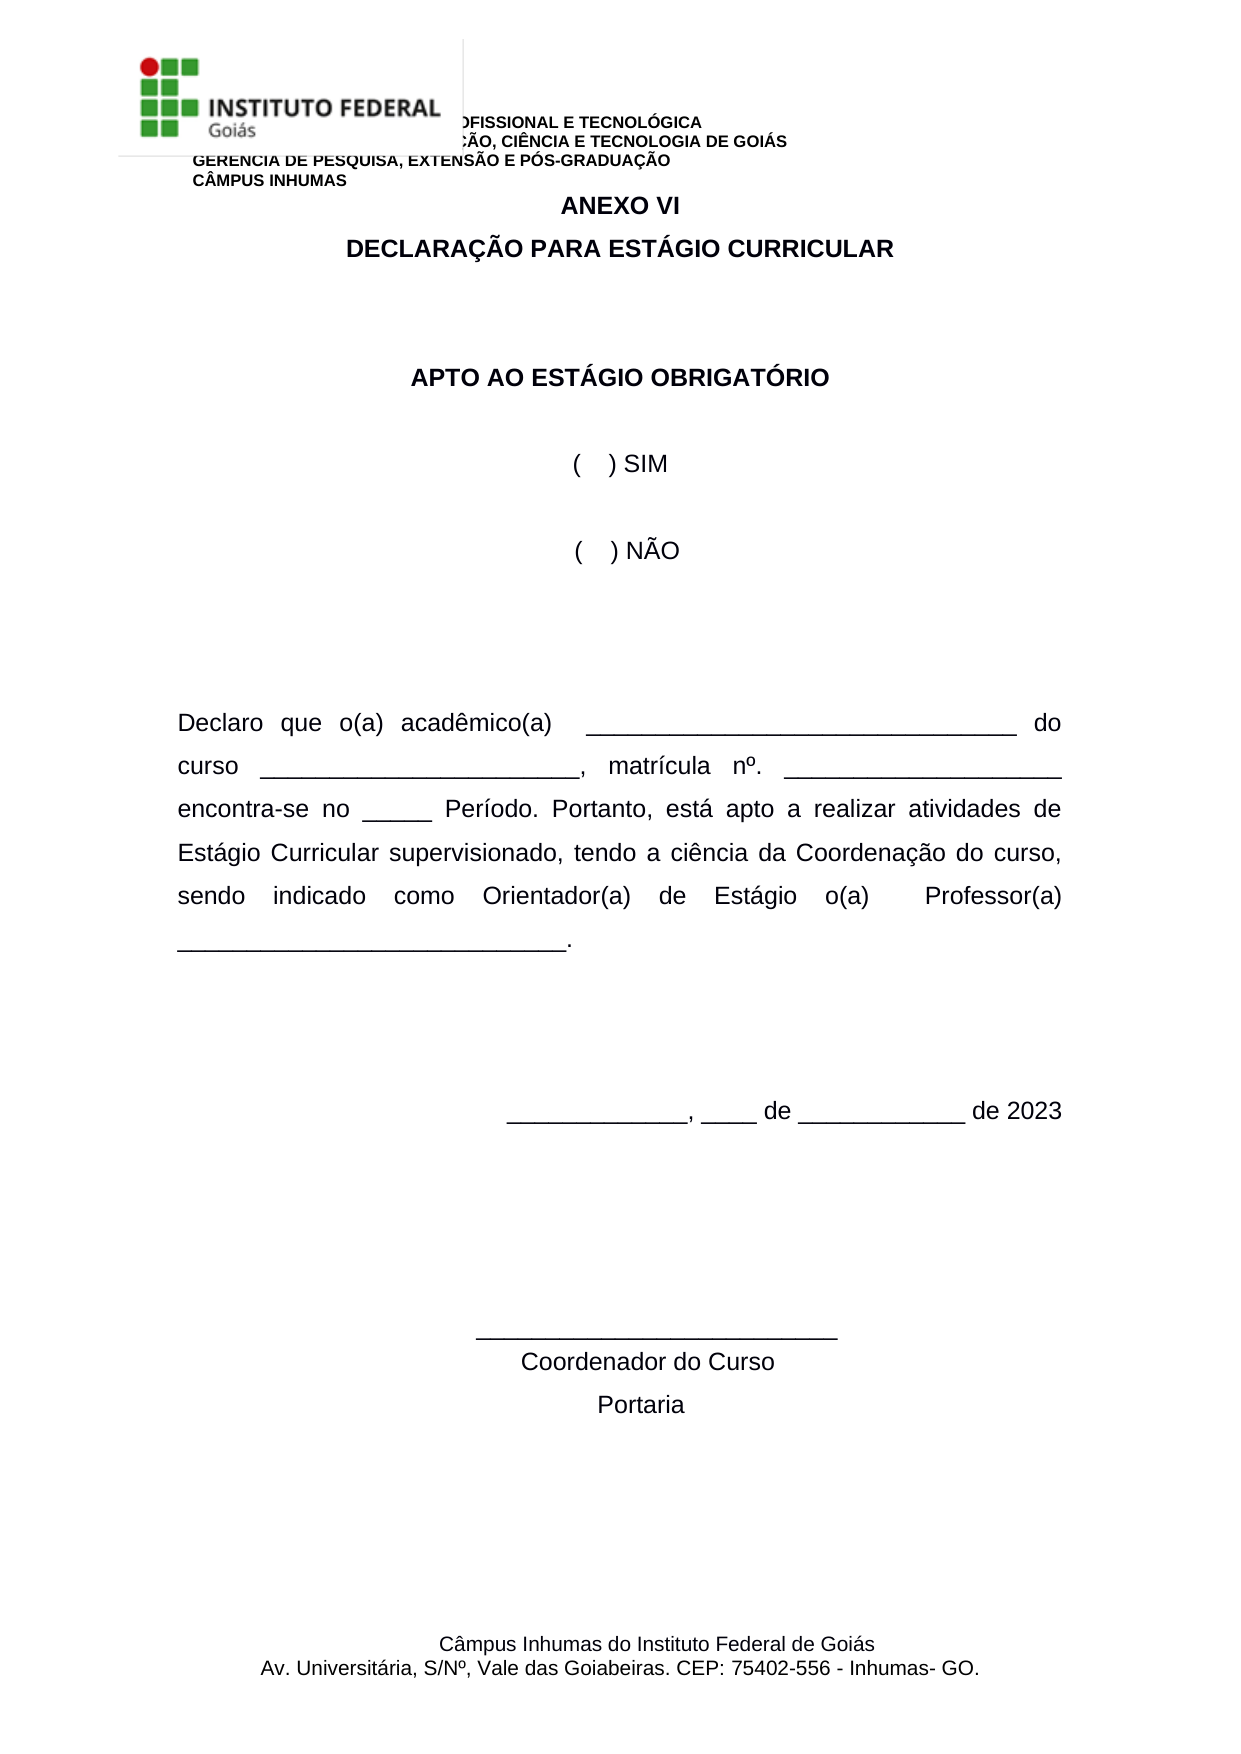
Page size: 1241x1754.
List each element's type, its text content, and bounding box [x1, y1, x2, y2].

text Declaro que o(a) acadêmico(a) _______________________________ do curso _______________________, matrícula nº. ____________________ encontra-se no _____ Período. Portanto, está apto a realizar atividades de Estágio Curricular supervisionado, tendo a ciência da Coordenação do curso, sendo indicado como Orientador(a) de Estágio o(a) Professor(a) ____________________________. [177, 708, 1063, 953]
text APTO AO ESTÁGIO OBRIGATÓRIO [177, 363, 1063, 392]
text Portaria [177, 1390, 1063, 1419]
text ( ) NÃO [177, 536, 1063, 564]
text _____________, ____ de ____________ de 2023 [177, 1096, 1063, 1125]
text Coordenador do Curso [177, 1347, 1063, 1376]
text ANEXO VI [177, 191, 1063, 219]
text ( ) SIM [177, 449, 1063, 478]
picture [118, 39, 465, 158]
text DECLARAÇÃO PARA ESTÁGIO CURRICULAR [177, 234, 1063, 263]
text __________________________ [177, 1312, 1063, 1341]
